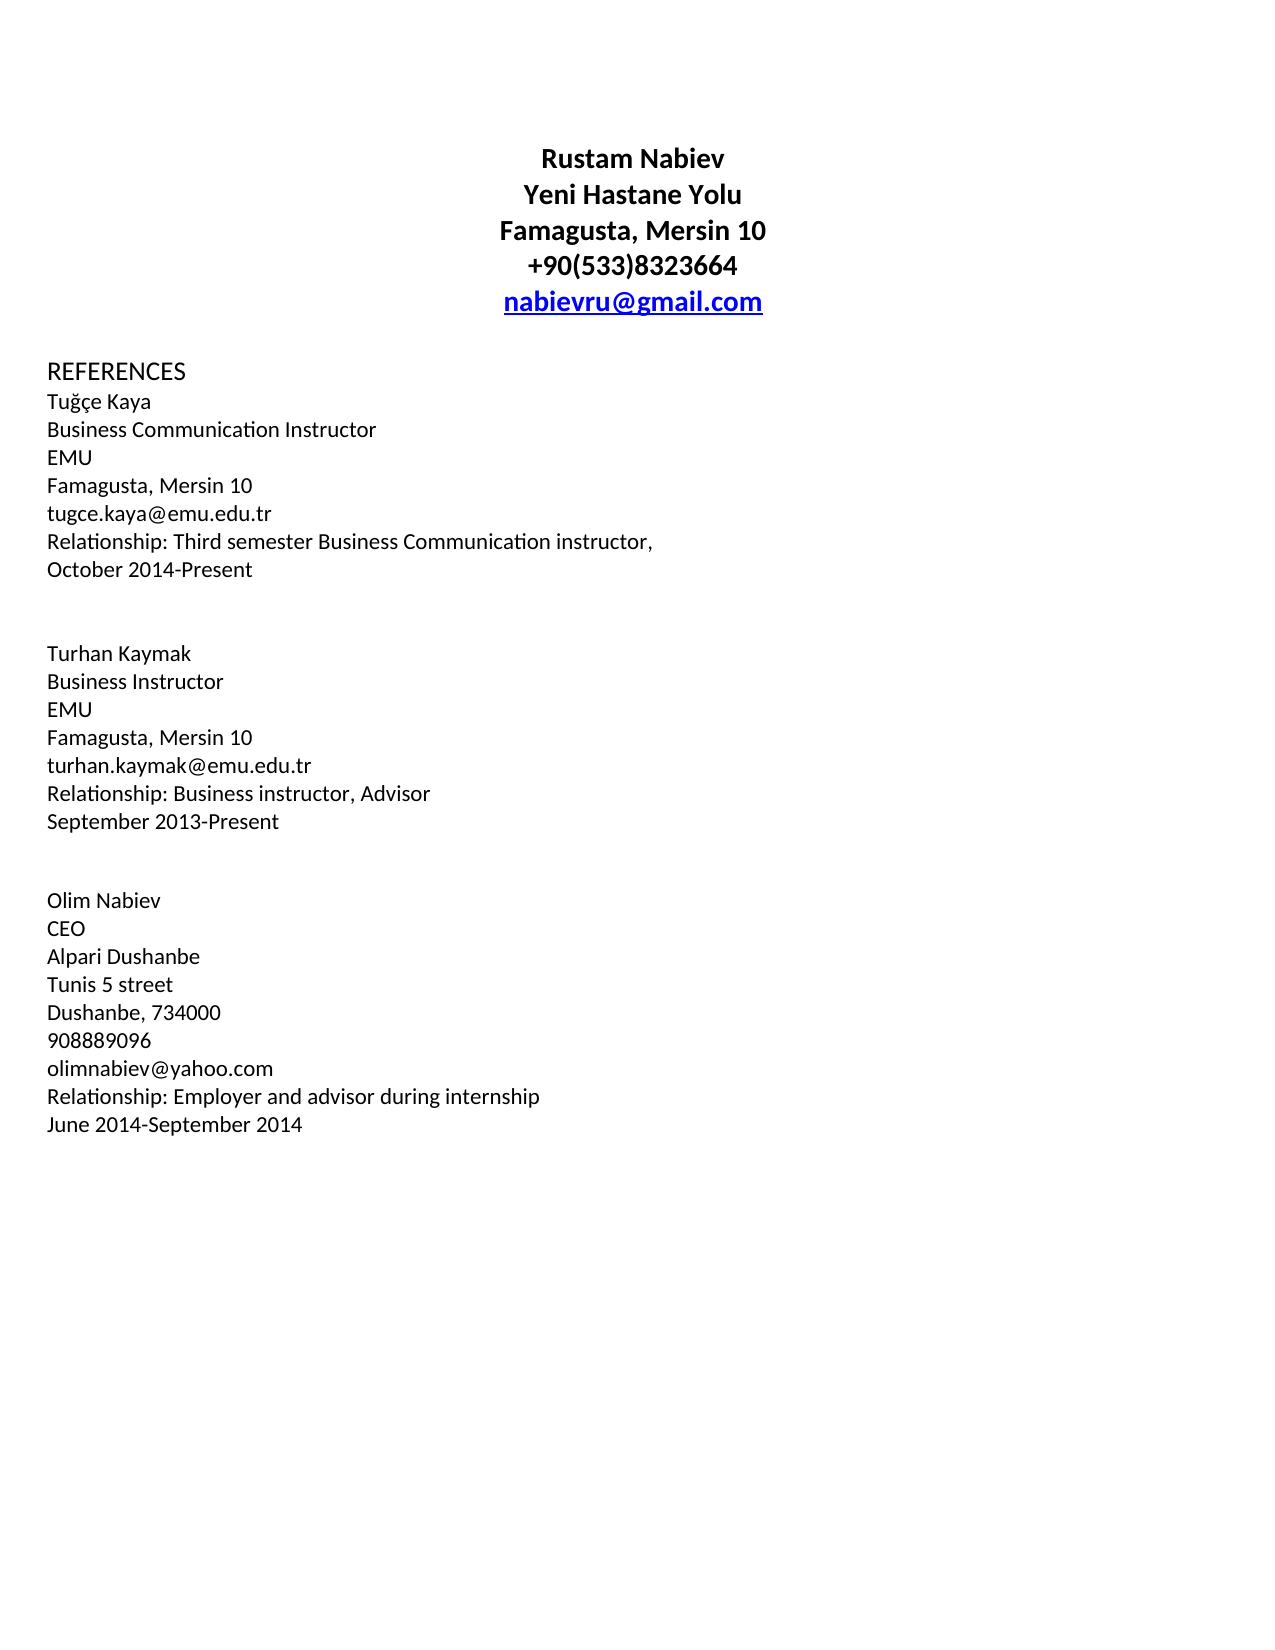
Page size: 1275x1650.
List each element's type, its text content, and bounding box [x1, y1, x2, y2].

text 908889096 [47, 1026, 1219, 1054]
text September 2013-Present [47, 807, 1219, 836]
text +90(533)8323664 [47, 247, 1219, 283]
text EMU [47, 695, 1219, 723]
text Business Instructor [47, 667, 1219, 695]
text REFERENCES [47, 354, 1219, 387]
text June 2014-September 2014 [47, 1110, 1219, 1138]
text Famagusta, Mersin 10 [47, 723, 1219, 751]
text Tunis 5 street [47, 970, 1219, 998]
text Tuğçe Kaya [47, 387, 1219, 415]
text Rustam Nabiev [47, 140, 1219, 176]
text October 2014-Present [47, 555, 1219, 583]
text Dushanbe, 734000 [47, 998, 1219, 1026]
text Relationship: Employer and advisor during internship [47, 1082, 1219, 1110]
text Yeni Hastane Yolu [47, 176, 1219, 212]
text Famagusta, Mersin 10 [47, 212, 1219, 247]
text EMU [47, 443, 1219, 471]
text Business Communication Instructor [47, 415, 1219, 443]
text turhan.kaymak@emu.edu.tr [47, 751, 1219, 779]
text CEO [47, 914, 1219, 942]
text olimnabiev@yahoo.com [47, 1054, 1219, 1082]
text Turhan Kaymak [47, 639, 1219, 667]
text Alpari Dushanbe [47, 942, 1219, 970]
text tugce.kaya@emu.edu.tr [47, 499, 1219, 527]
text nabievru@gmail.com [47, 283, 1219, 318]
text Relationship: Third semester Business Communication instructor, [47, 527, 1219, 555]
text Relationship: Business instructor, Advisor [47, 779, 1219, 807]
text Olim Nabiev [47, 886, 1219, 914]
text Famagusta, Mersin 10 [47, 471, 1219, 499]
